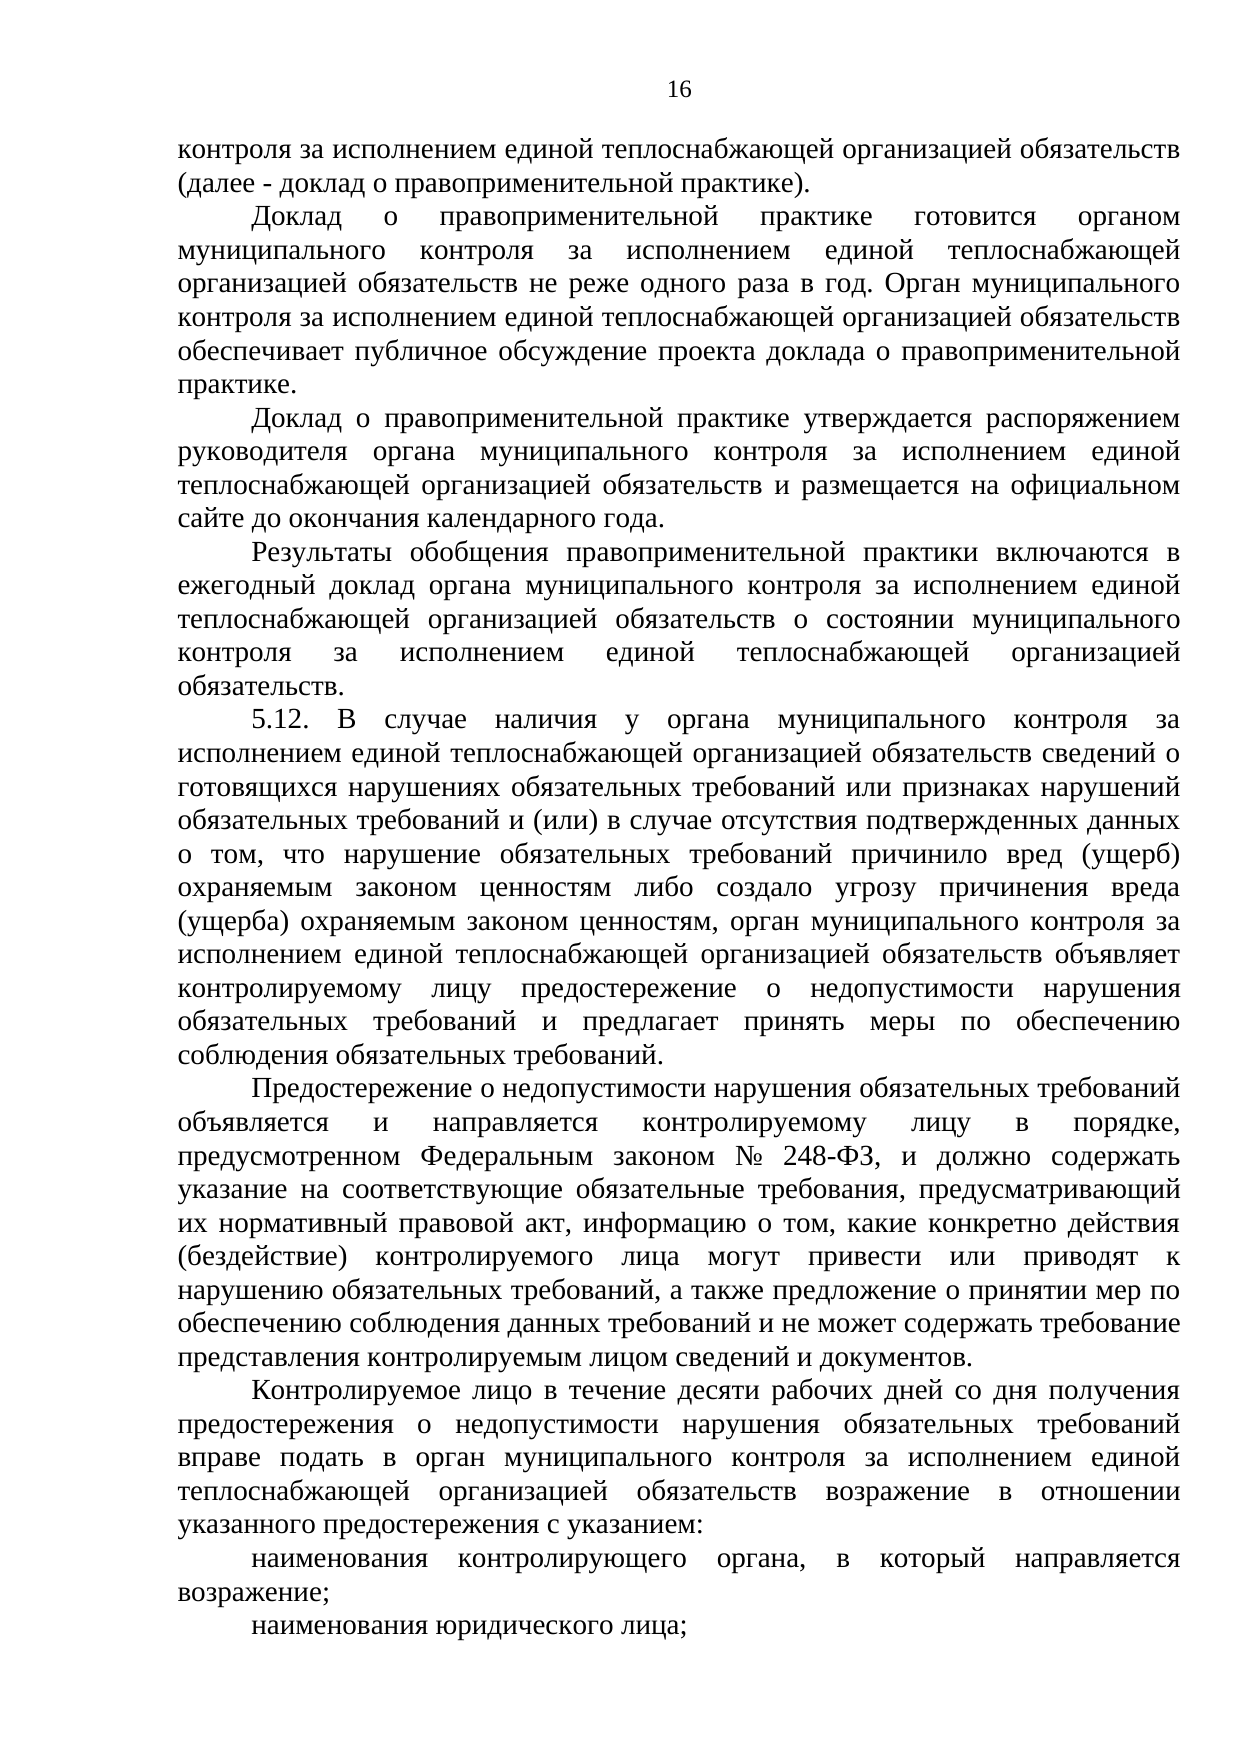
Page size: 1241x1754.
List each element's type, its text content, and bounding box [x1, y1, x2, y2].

text 5.12. В случае наличия у органа муниципального контроля за исполнением единой теплоснабжающей организацией обязательств сведений о готовящихся нарушениях обязательных требований или признаках нарушений обязательных требований и (или) в случае отсутствия подтвержденных данных о том, что нарушение обязательных требований причинило вред (ущерб) охраняемым законом ценностям либо создало угрозу причинения вреда (ущерба) охраняемым законом ценностям, орган муниципального контроля за исполнением единой теплоснабжающей организацией обязательств объявляет контролируемому лицу предостережение о недопустимости нарушения обязательных требований и предлагает принять меры по обеспечению соблюдения обязательных требований. [177, 702, 1181, 1071]
text наименования контролирующего органа, в который направляется возражение; [177, 1540, 1181, 1607]
text Контролируемое лицо в течение десяти рабочих дней со дня получения предостережения о недопустимости нарушения обязательных требований вправе подать в орган муниципального контроля за исполнением единой теплоснабжающей организацией обязательств возражение в отношении указанного предостережения с указанием: [177, 1372, 1181, 1540]
text Доклад о правоприменительной практике утверждается распоряжением руководителя органа муниципального контроля за исполнением единой теплоснабжающей организацией обязательств и размещается на официальном сайте до окончания календарного года. [177, 400, 1181, 534]
text Результаты обобщения правоприменительной практики включаются в ежегодный доклад органа муниципального контроля за исполнением единой теплоснабжающей организацией обязательств о состоянии муниципального контроля за исполнением единой теплоснабжающей организацией обязательств. [177, 534, 1181, 702]
text Предостережение о недопустимости нарушения обязательных требований объявляется и направляется контролируемому лицу в порядке, предусмотренном Федеральным законом № 248-ФЗ, и должно содержать указание на соответствующие обязательные требования, предусматривающий их нормативный правовой акт, информацию о том, какие конкретно действия (бездействие) контролируемого лица могут привести или приводят к нарушению обязательных требований, а также предложение о принятии мер по обеспечению соблюдения данных требований и не может содержать требование представления контролируемым лицом сведений и документов. [177, 1071, 1181, 1372]
text наименования юридического лица; [177, 1607, 1181, 1641]
text Доклад о правоприменительной практике готовится органом муниципального контроля за исполнением единой теплоснабжающей организацией обязательств не реже одного раза в год. Орган муниципального контроля за исполнением единой теплоснабжающей организацией обязательств обеспечивает публичное обсуждение проекта доклада о правоприменительной практике. [177, 198, 1181, 400]
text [177, 131, 1181, 198]
